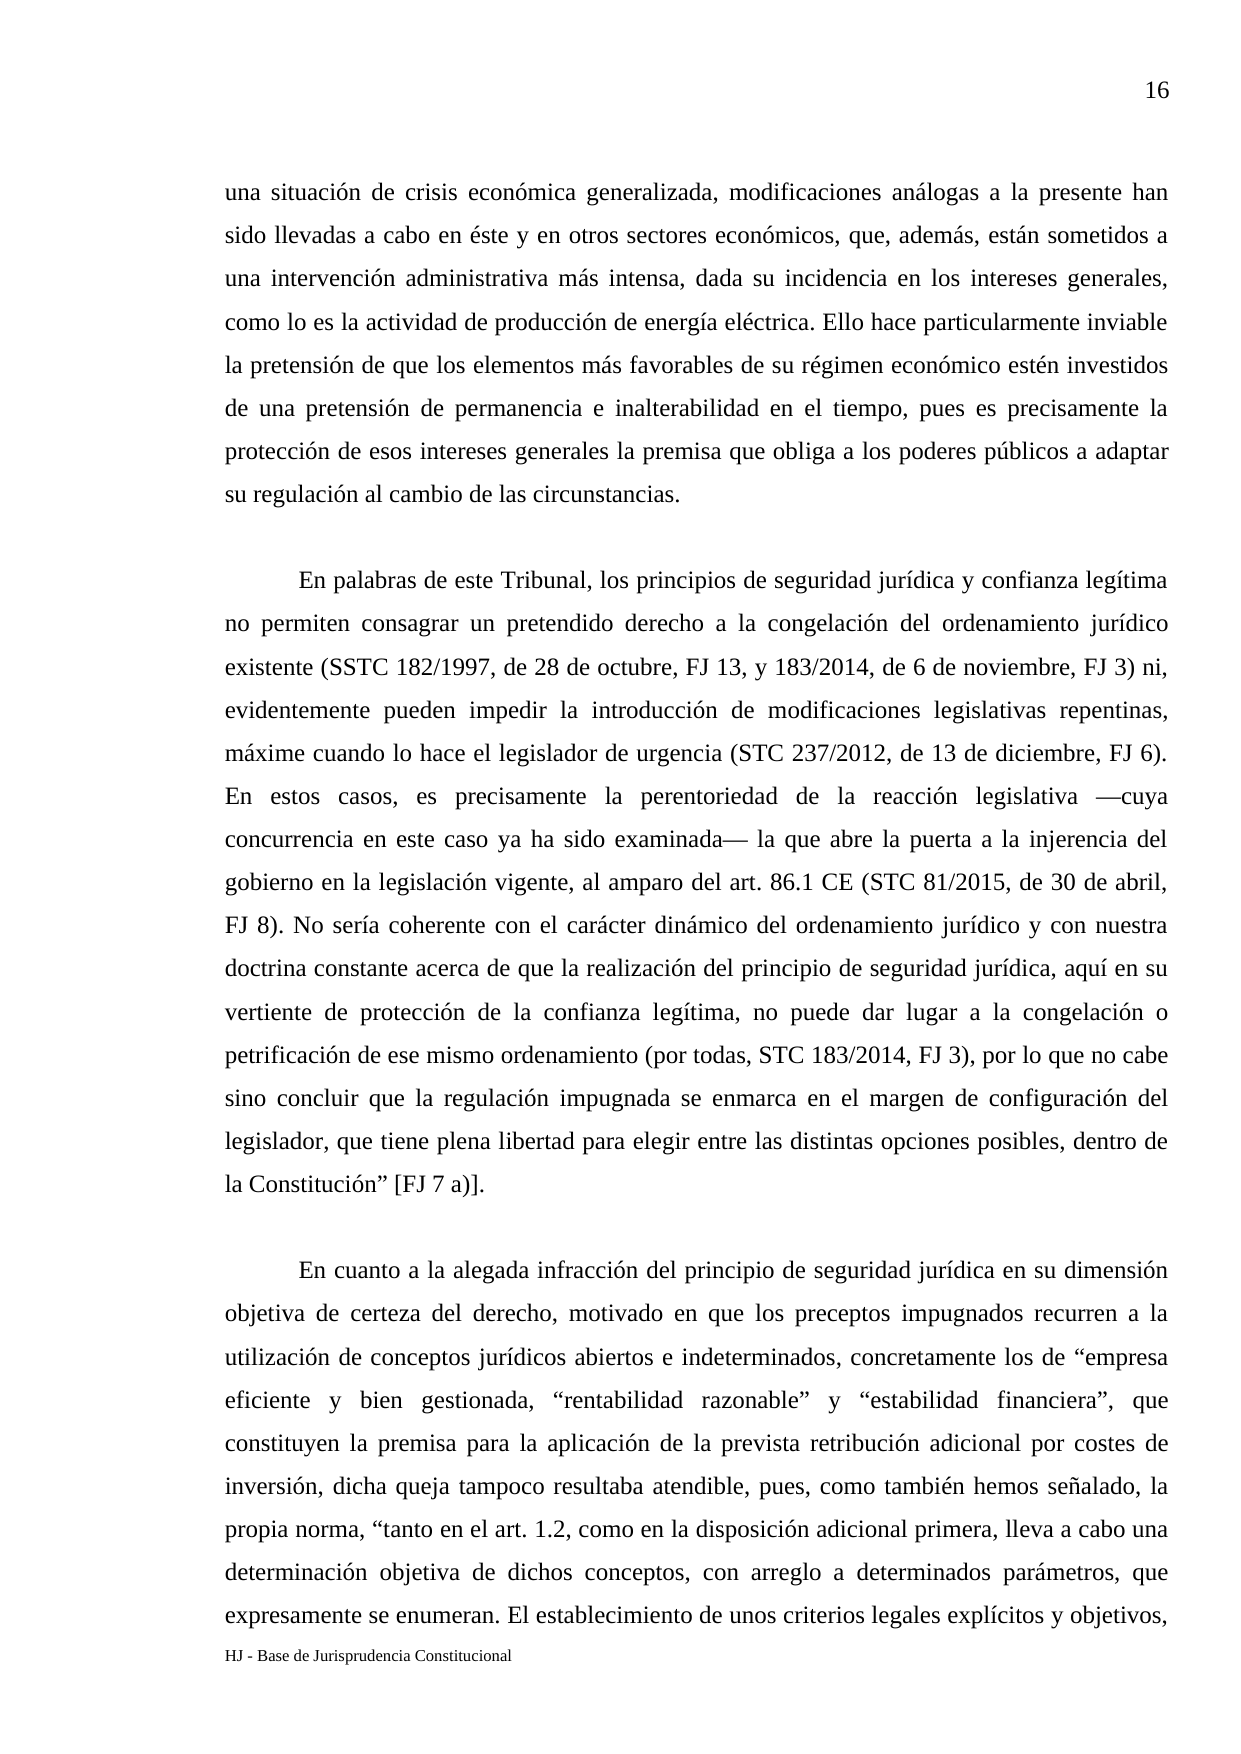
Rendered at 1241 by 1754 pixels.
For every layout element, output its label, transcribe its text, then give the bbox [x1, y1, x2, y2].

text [224, 1255, 1169, 1629]
text En palabras de este Tribunal, los principios de seguridad jurídica y confianza legítima no permiten consagrar un pretendido derecho a la congelación del ordenamiento jurídico existente (SSTC 182/1997, de 28 de octubre, FJ 13, y 183/2014, de 6 de noviembre, FJ 3) ni, evidentemente pueden impedir la introducción de modificaciones legislativas repentinas, máxime cuando lo hace el legislador de urgencia (STC 237/2012, de 13 de diciembre, FJ 6). En estos casos, es precisamente la perentoriedad de la reacción legislativa —cuya concurrencia en este caso ya ha sido examinada— la que abre la puerta a la injerencia del gobierno en la legislación vigente, al amparo del art. 86.1 CE (STC 81/2015, de 30 de abril, FJ 8). No sería coherente con el carácter dinámico del ordenamiento jurídico y con nuestra doctrina constante acerca de que la realización del principio de seguridad jurídica, aquí en su vertiente de protección de la confianza legítima, no puede dar lugar a la congelación o petrificación de ese mismo ordenamiento (por todas, STC 183/2014, FJ 3), por lo que no cabe sino concluir que la regulación impugnada se enmarca en el margen de configuración del legislador, que tiene plena libertad para elegir entre las distintas opciones posibles, dentro de la Constitución” [FJ 7 a)]. [224, 565, 1169, 1198]
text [224, 177, 1169, 508]
